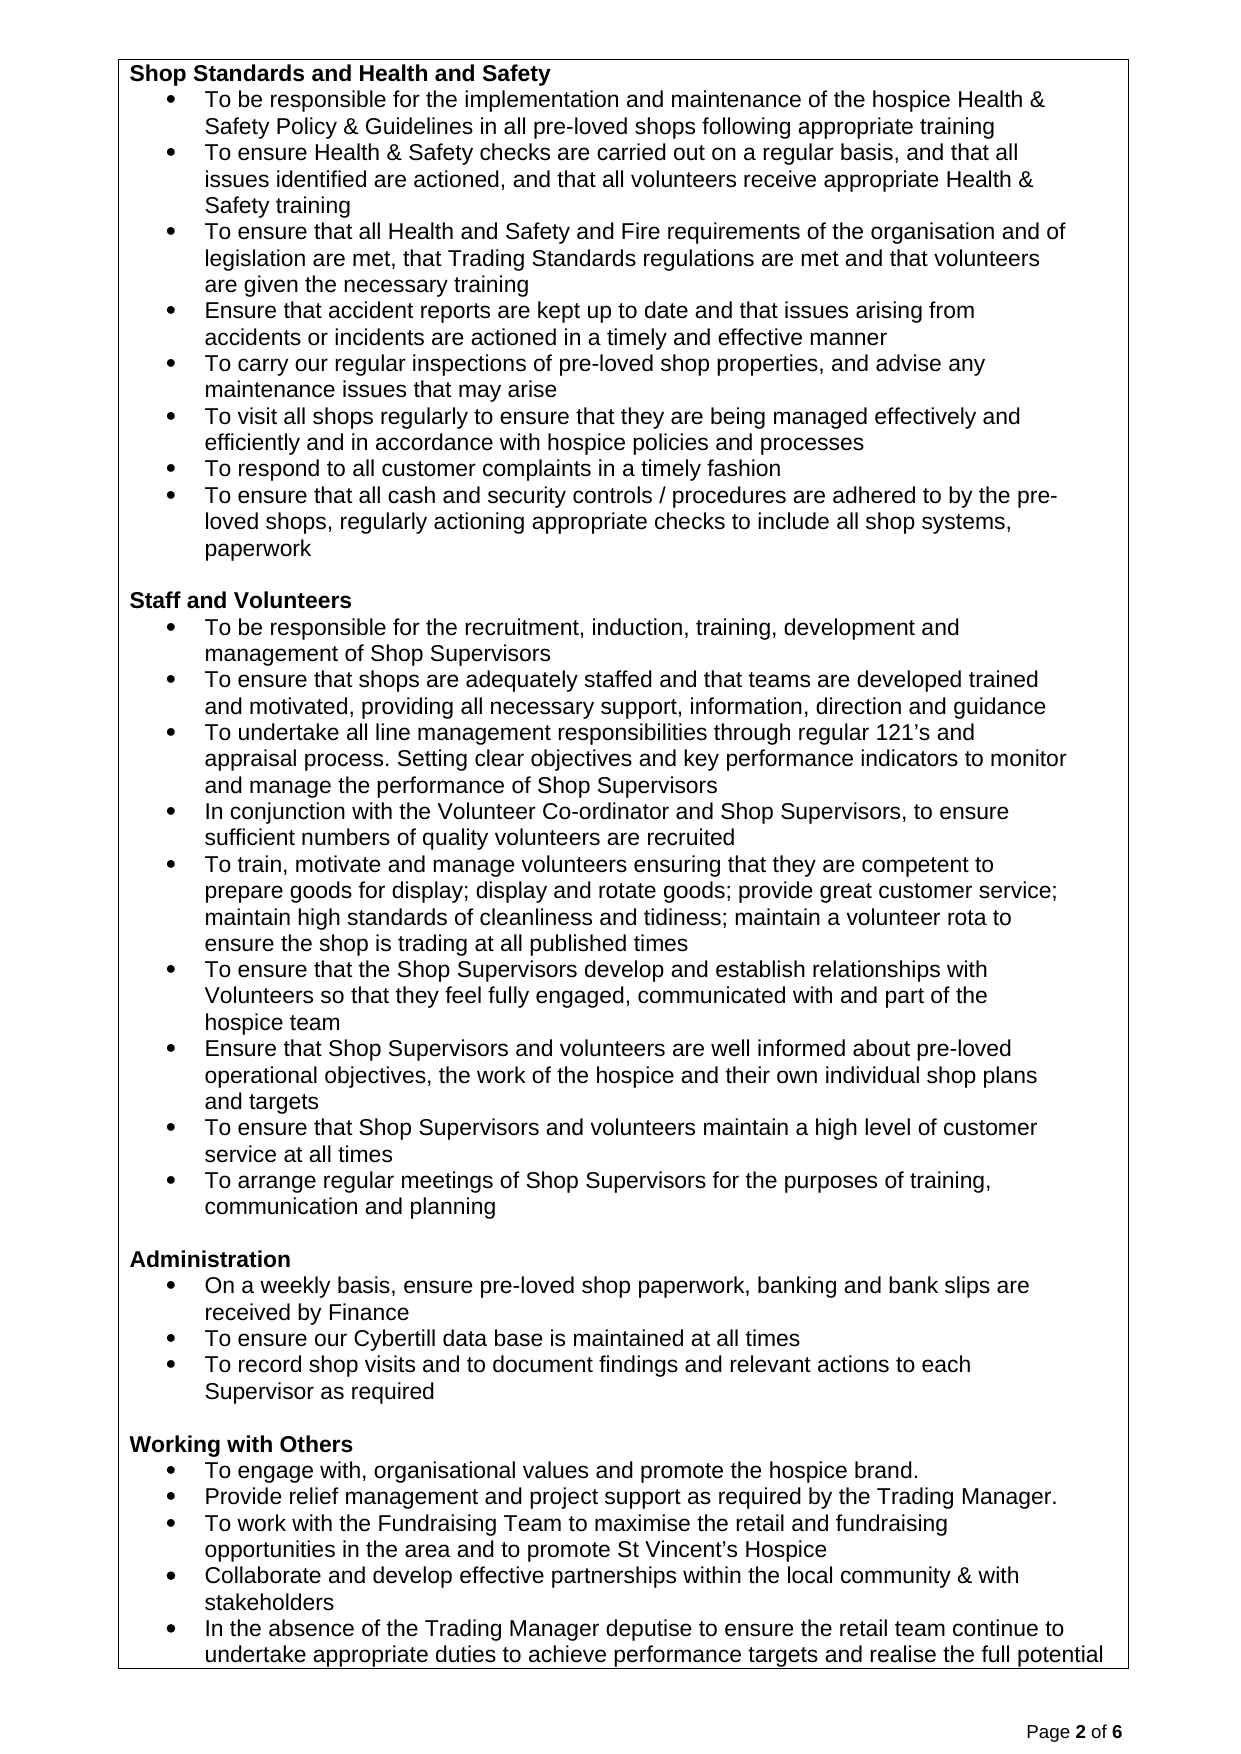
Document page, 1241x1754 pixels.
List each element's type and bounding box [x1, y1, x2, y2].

table_cell [119, 60, 1128, 1668]
